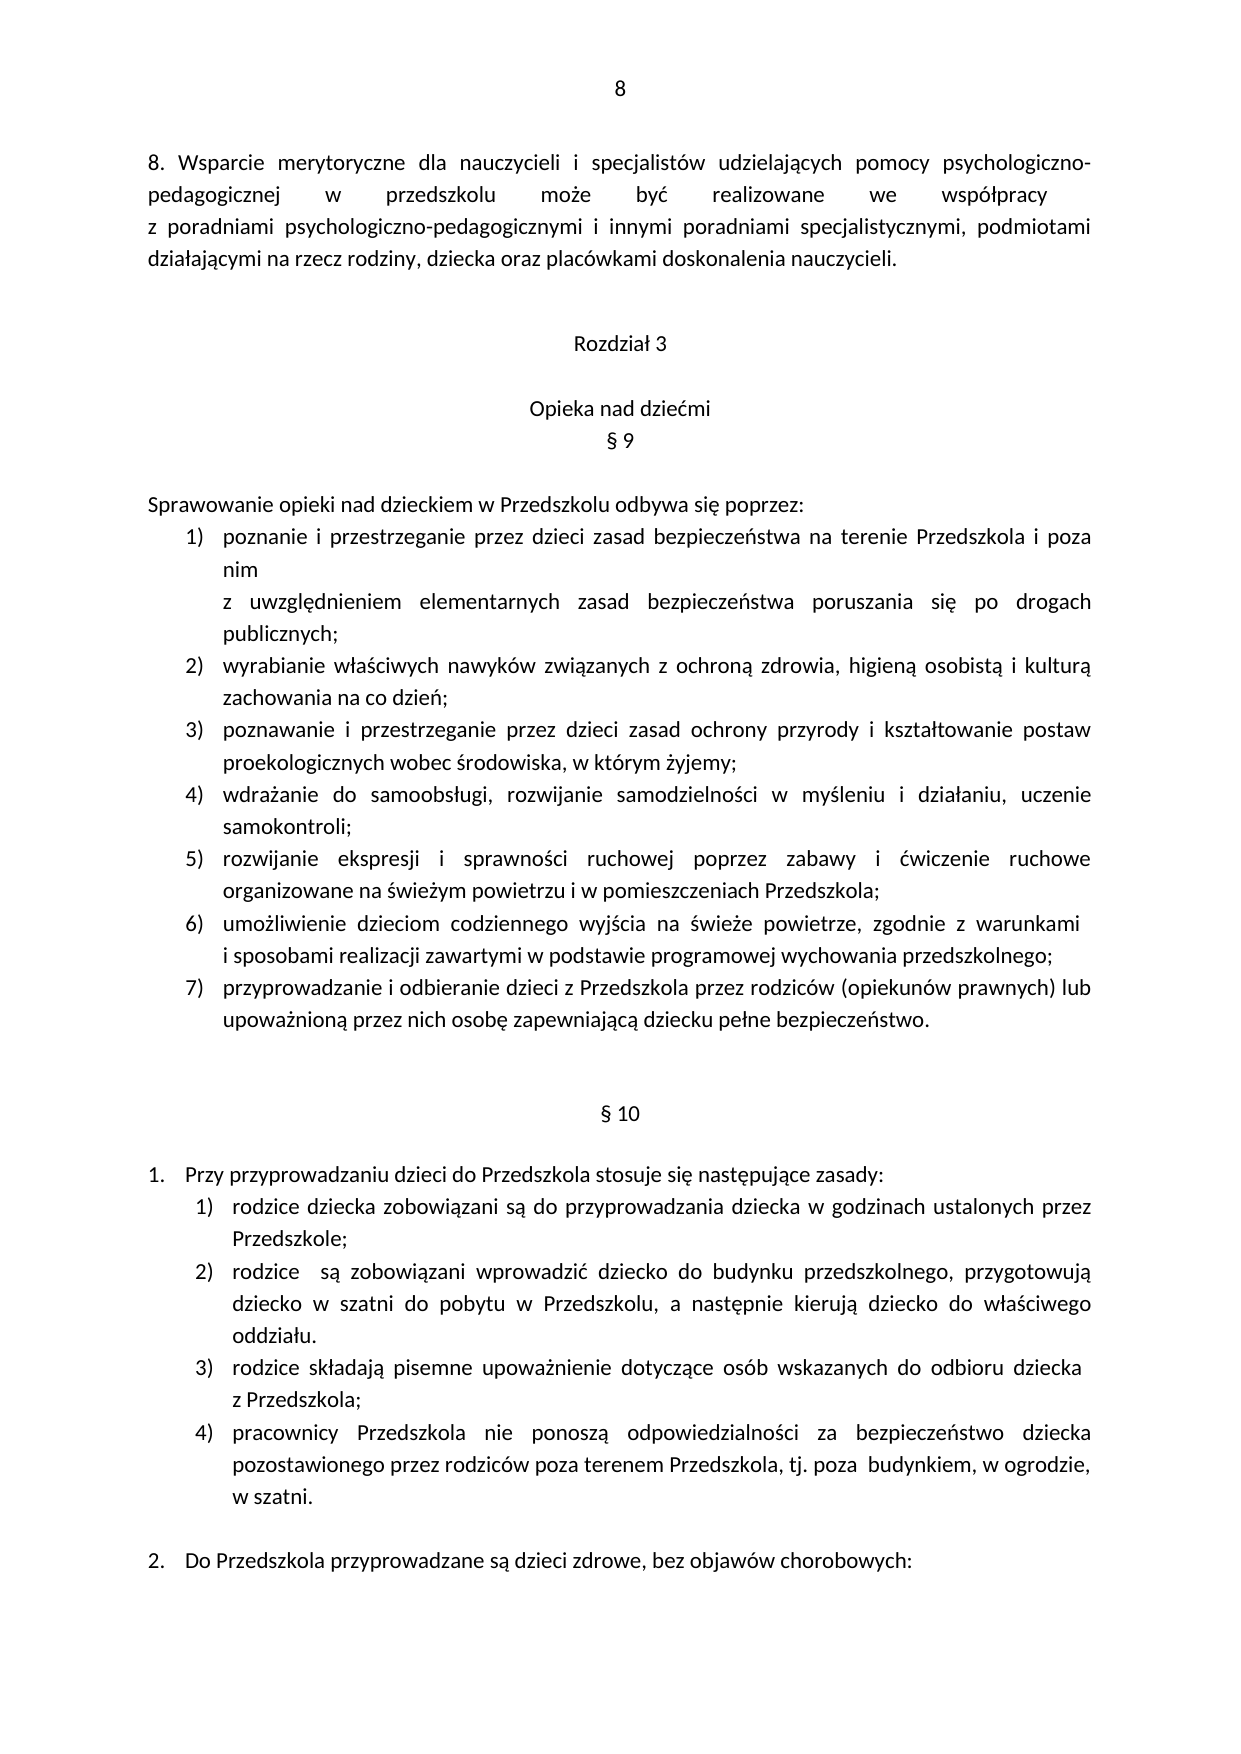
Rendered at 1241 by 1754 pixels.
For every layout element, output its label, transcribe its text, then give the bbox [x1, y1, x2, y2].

text Sprawowanie opieki nad dzieckiem w Przedszkolu odbywa się poprzez: [148, 490, 1093, 518]
list wyrabianie właściwych nawyków związanych z ochroną zdrowia, higieną osobistą i kulturą zachowania na co dzień; [185, 651, 1093, 711]
text § 9 [148, 426, 1093, 454]
list Przy przyprowadzaniu dzieci do Przedszkola stosuje się następujące zasady: [148, 1160, 1093, 1188]
text Opieka nad dziećmi [148, 394, 1093, 422]
list poznanie i przestrzeganie przez dzieci zasad bezpieczeństwa na terenie Przedszkola i poza nim z uwzględnieniem elementarnych zasad bezpieczeństwa poruszania się po drogach publicznych; [185, 522, 1093, 647]
list wdrażanie do samoobsługi, rozwijanie samodzielności w myśleniu i działaniu, uczenie samokontroli; [185, 780, 1093, 840]
list rozwijanie ekspresji i sprawności ruchowej poprzez zabawy i ćwiczenie ruchowe organizowane na świeżym powietrzu i w pomieszczeniach Przedszkola; [185, 844, 1093, 904]
list rodzice dziecka zobowiązani są do przyprowadzania dziecka w godzinach ustalonych przez Przedszkole; [195, 1192, 1093, 1253]
text Rozdział 3 [148, 329, 1093, 357]
list rodzice składają pisemne upoważnienie dotyczące osób wskazanych do odbioru dziecka z Przedszkola; [195, 1353, 1093, 1413]
list umożliwienie dzieciom codziennego wyjścia na świeże powietrze, zgodnie z warunkami i sposobami realizacji zawartymi w podstawie programowej wychowania przedszkolnego; [185, 909, 1093, 969]
list pracownicy Przedszkola nie ponoszą odpowiedzialności za bezpieczeństwo dziecka pozostawionego przez rodziców poza terenem Przedszkola, tj. poza budynkiem, w ogrodzie, w szatni. [195, 1418, 1093, 1510]
text § 10 [148, 1099, 1093, 1127]
text 8. Wsparcie merytoryczne dla nauczycieli i specjalistów udzielających pomocy psychologiczno-pedagogicznej w przedszkolu może być realizowane we współpracy z poradniami psychologiczno-pedagogicznymi i innymi poradniami specjalistycznymi, podmiotami działającymi na rzecz rodziny, dziecka oraz placówkami doskonalenia nauczycieli. [148, 148, 1093, 272]
list przyprowadzanie i odbieranie dzieci z Przedszkola przez rodziców (opiekunów prawnych) lub upoważnioną przez nich osobę zapewniającą dziecku pełne bezpieczeństwo. [185, 973, 1093, 1033]
list Do Przedszkola przyprowadzane są dzieci zdrowe, bez objawów chorobowych: [148, 1546, 1093, 1574]
list rodzice są zobowiązani wprowadzić dziecko do budynku przedszkolnego, przygotowują dziecko w szatni do pobytu w Przedszkolu, a następnie kierują dziecko do właściwego oddziału. [195, 1257, 1093, 1349]
list poznawanie i przestrzeganie przez dzieci zasad ochrony przyrody i kształtowanie postaw proekologicznych wobec środowiska, w którym żyjemy; [185, 716, 1093, 776]
